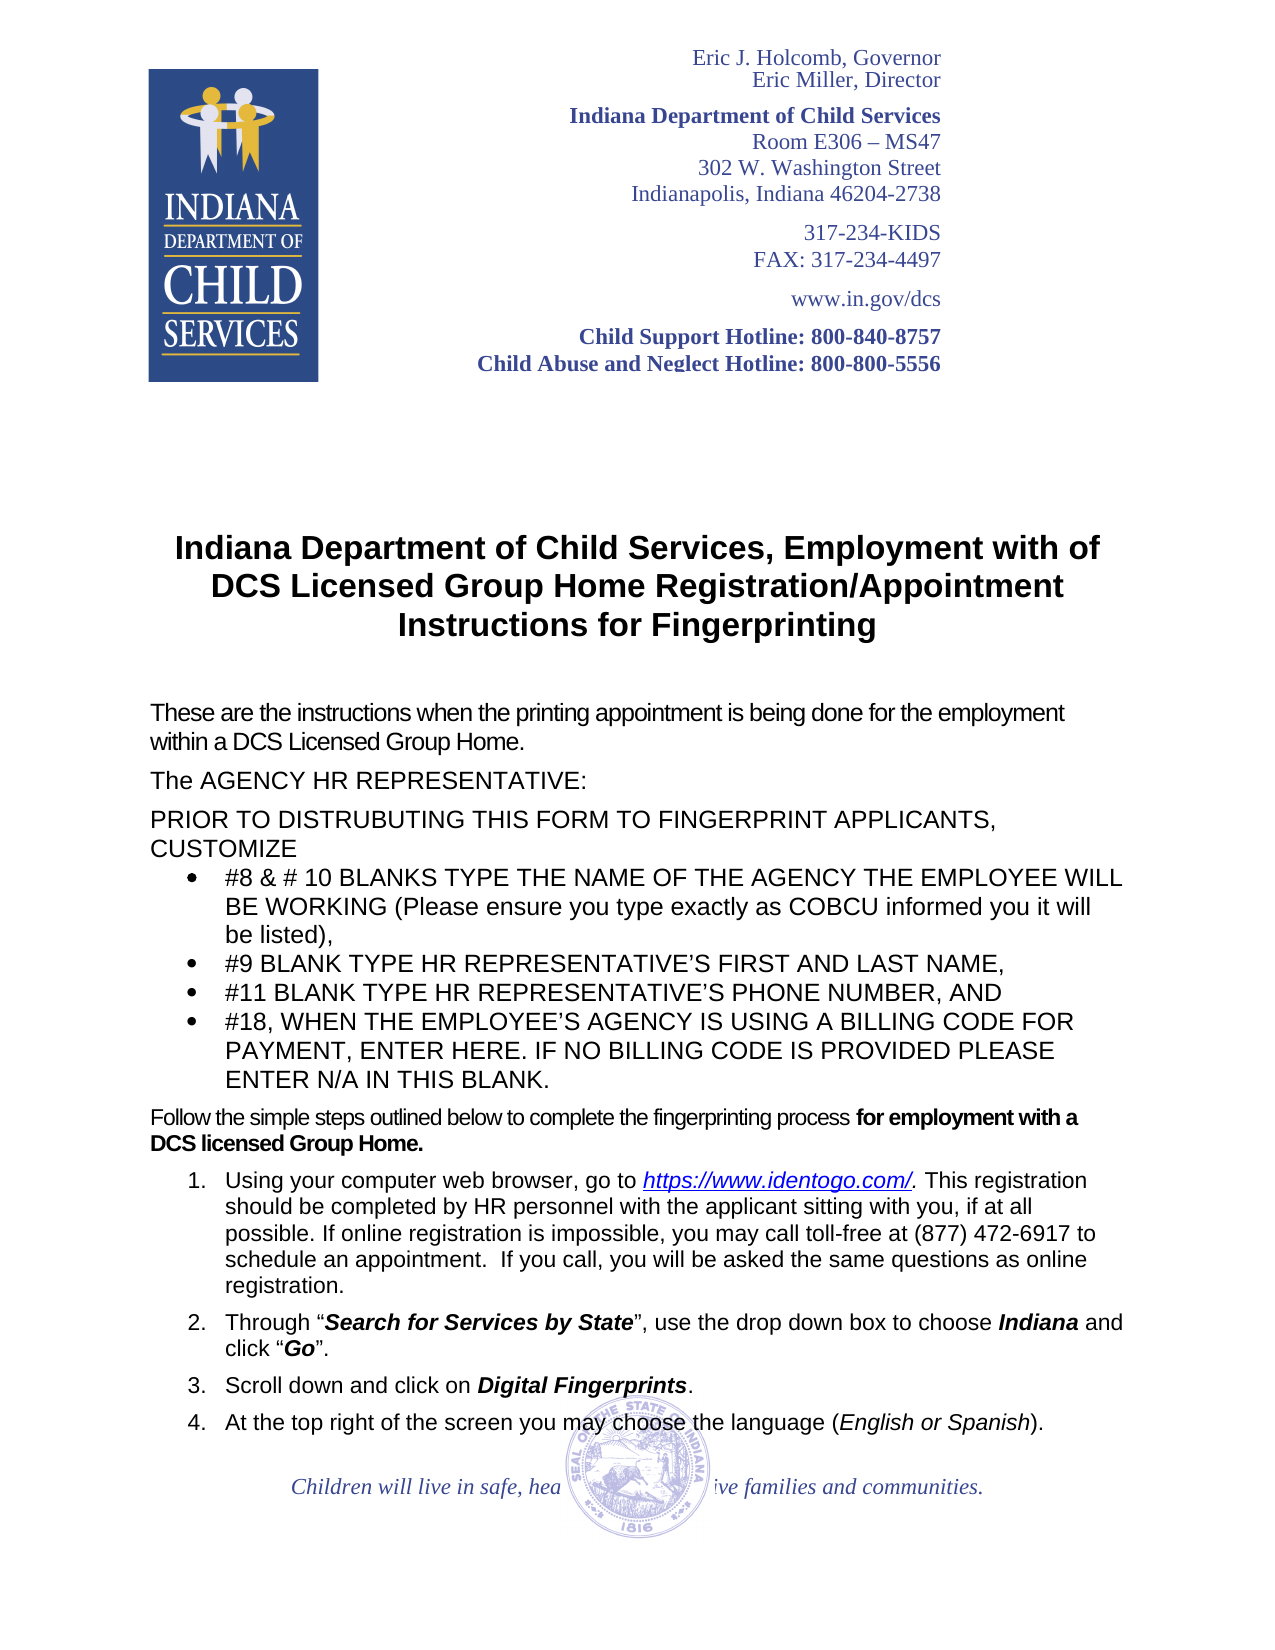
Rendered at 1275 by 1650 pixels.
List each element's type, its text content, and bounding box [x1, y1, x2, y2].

list #8 & # 10 BLANKS TYPE THE NAME OF THE AGENCY THE EMPLOYEE WILL BE WORKING (Please ensure you type exactly as COBCU informed you it will be listed), [187, 863, 1125, 949]
list #9 BLANK TYPE HR REPRESENTATIVE’S FIRST AND LAST NAME, [187, 949, 1125, 978]
picture [148, 69, 319, 382]
text The AGENCY HR REPRESENTATIVE: [150, 766, 1125, 795]
text Indiana Department of Child Services, Employment with of DCS Licensed Group Home Registration/Appointment Instructions for Fingerprinting [150, 528, 1125, 643]
text These are the instructions when the printing appointment is being done for the employment within a DCS Licensed Group Home. [150, 698, 1125, 756]
list Through “Search for Services by State”, use the drop down box to choose Indiana and click “Go”. [187, 1309, 1125, 1362]
list Using your computer web browser, go to https://www.identogo.com/. This registration should be completed by HR personnel with the applicant sitting with you, if at all possible. If online registration is impossible, you may call toll-free at (877) 472-6917 to schedule an appointment. If you call, you will be asked the same questions as online registration. [187, 1167, 1125, 1299]
text Follow the simple steps outlined below to complete the fingerprinting process for employment with a DCS licensed Group Home. [150, 1104, 1125, 1156]
list At the top right of the screen you may choose the language (English or Spanish). [187, 1409, 1125, 1435]
list Scroll down and click on Digital Fingerprints. [187, 1372, 1125, 1398]
text PRIOR TO DISTRUBUTING THIS FORM TO FINGERPRINT APPLICANTS, CUSTOMIZE [150, 805, 1125, 863]
list #11 BLANK TYPE HR REPRESENTATIVE’S PHONE NUMBER, AND [187, 978, 1125, 1007]
list #18, WHEN THE EMPLOYEE’S AGENCY IS USING A BILLING CODE FOR PAYMENT, ENTER HERE. IF NO BILLING CODE IS PROVIDED PLEASE ENTER N/A IN THIS BLANK. [187, 1007, 1125, 1093]
